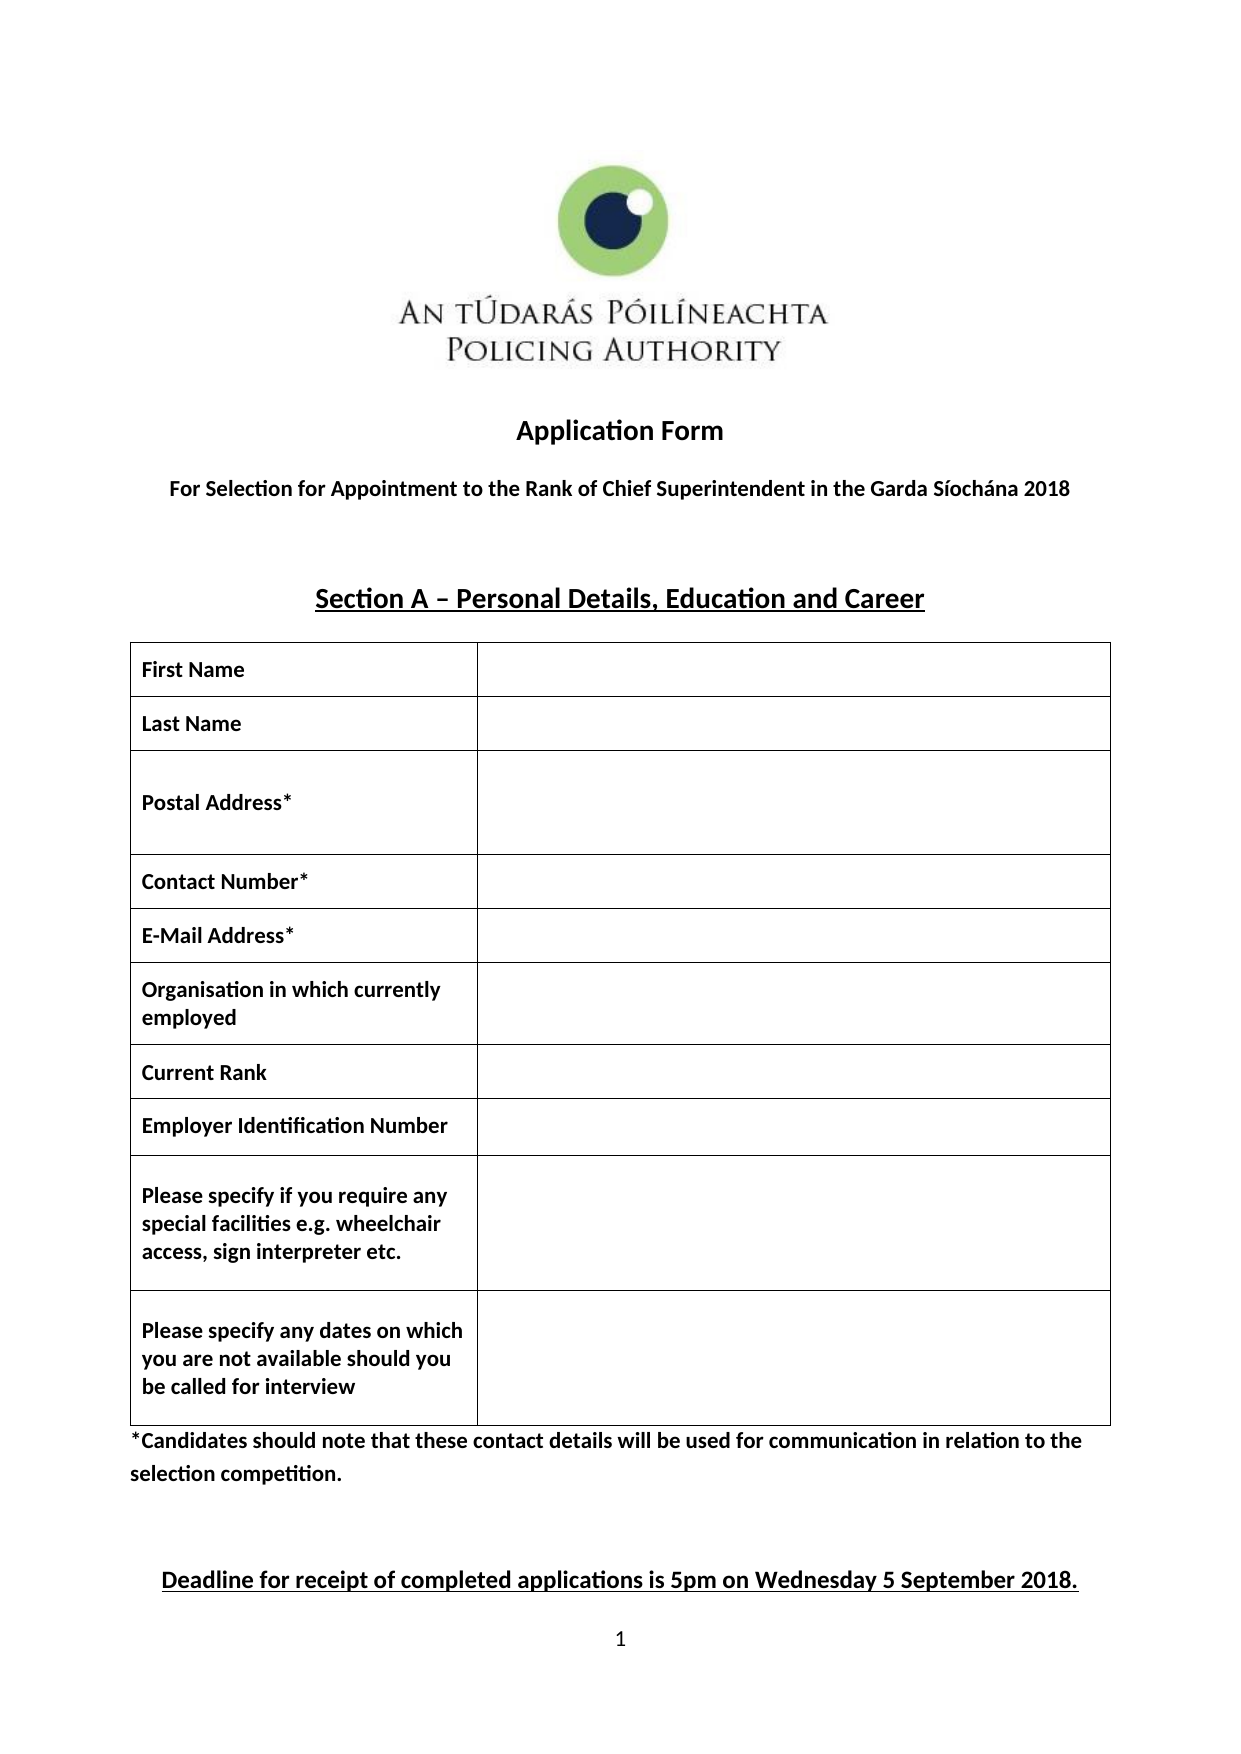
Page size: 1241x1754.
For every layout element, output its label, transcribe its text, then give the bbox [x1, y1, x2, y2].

table_cell Current Rank [131, 1045, 477, 1098]
table_cell Organisation in which currently employed [131, 963, 477, 1044]
table_cell [478, 909, 1110, 962]
table_cell Employer Identification Number [131, 1099, 477, 1155]
text For Selection for Appointment to the Rank of Chief Superintendent in the Garda Síochána 2018 [130, 474, 1110, 502]
table_cell Postal Address* [131, 751, 477, 854]
text *Candidates should note that these contact details will be used for communication in relation to the selection competition. [130, 1426, 1110, 1487]
table_cell [478, 1156, 1110, 1290]
table_cell [478, 855, 1110, 908]
text Deadline for receipt of completed applications is 5pm on Wednesday 5 September 2018. [130, 1565, 1110, 1595]
table_cell [478, 751, 1110, 854]
table_cell Last Name [131, 697, 477, 750]
table_cell [478, 963, 1110, 1044]
table_header [478, 643, 1110, 696]
table_header First Name [131, 643, 477, 696]
table_cell Please specify any dates on which you are not available should you be called for interview [131, 1291, 477, 1425]
table_cell [478, 1099, 1110, 1155]
table_cell [478, 1045, 1110, 1098]
text Section A – Personal Details, Education and Career [130, 580, 1110, 616]
table_cell E-Mail Address* [131, 909, 477, 962]
table_cell Contact Number* [131, 855, 477, 908]
table_cell [478, 1291, 1110, 1425]
text Application Form [130, 412, 1110, 448]
picture [380, 150, 845, 387]
table_cell [478, 697, 1110, 750]
table_cell Please specify if you require any special facilities e.g. wheelchair access, sign interpreter etc. [131, 1156, 477, 1290]
